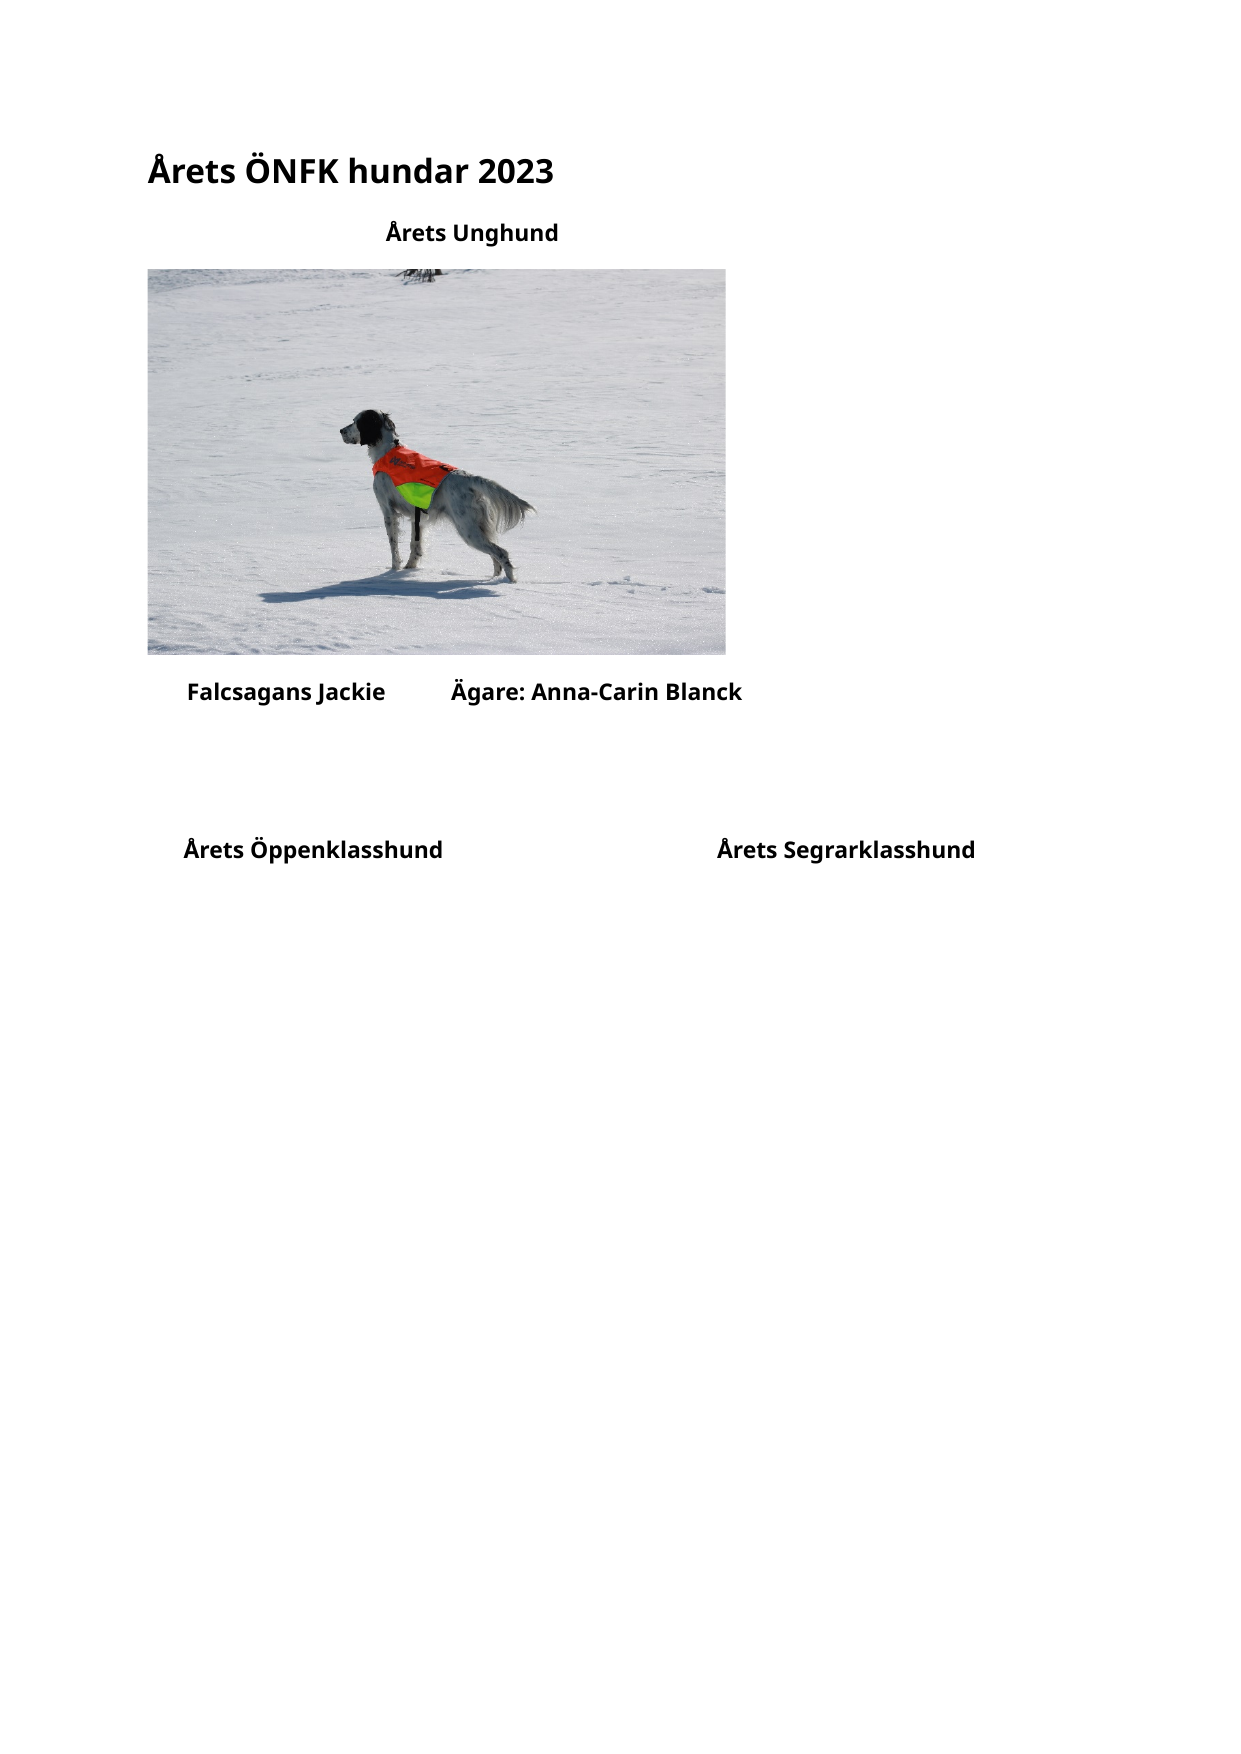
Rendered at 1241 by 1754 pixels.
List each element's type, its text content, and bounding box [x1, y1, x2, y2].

text Årets Unghund [148, 216, 1093, 248]
text Årets ÖNFK hundar 2023 [148, 148, 1093, 193]
picture [147, 269, 726, 655]
text Årets Öppenklasshund Årets Segrarklasshund [148, 834, 1093, 866]
text Falcsagans Jackie Ägare: Anna-Carin Blanck [148, 676, 1093, 707]
